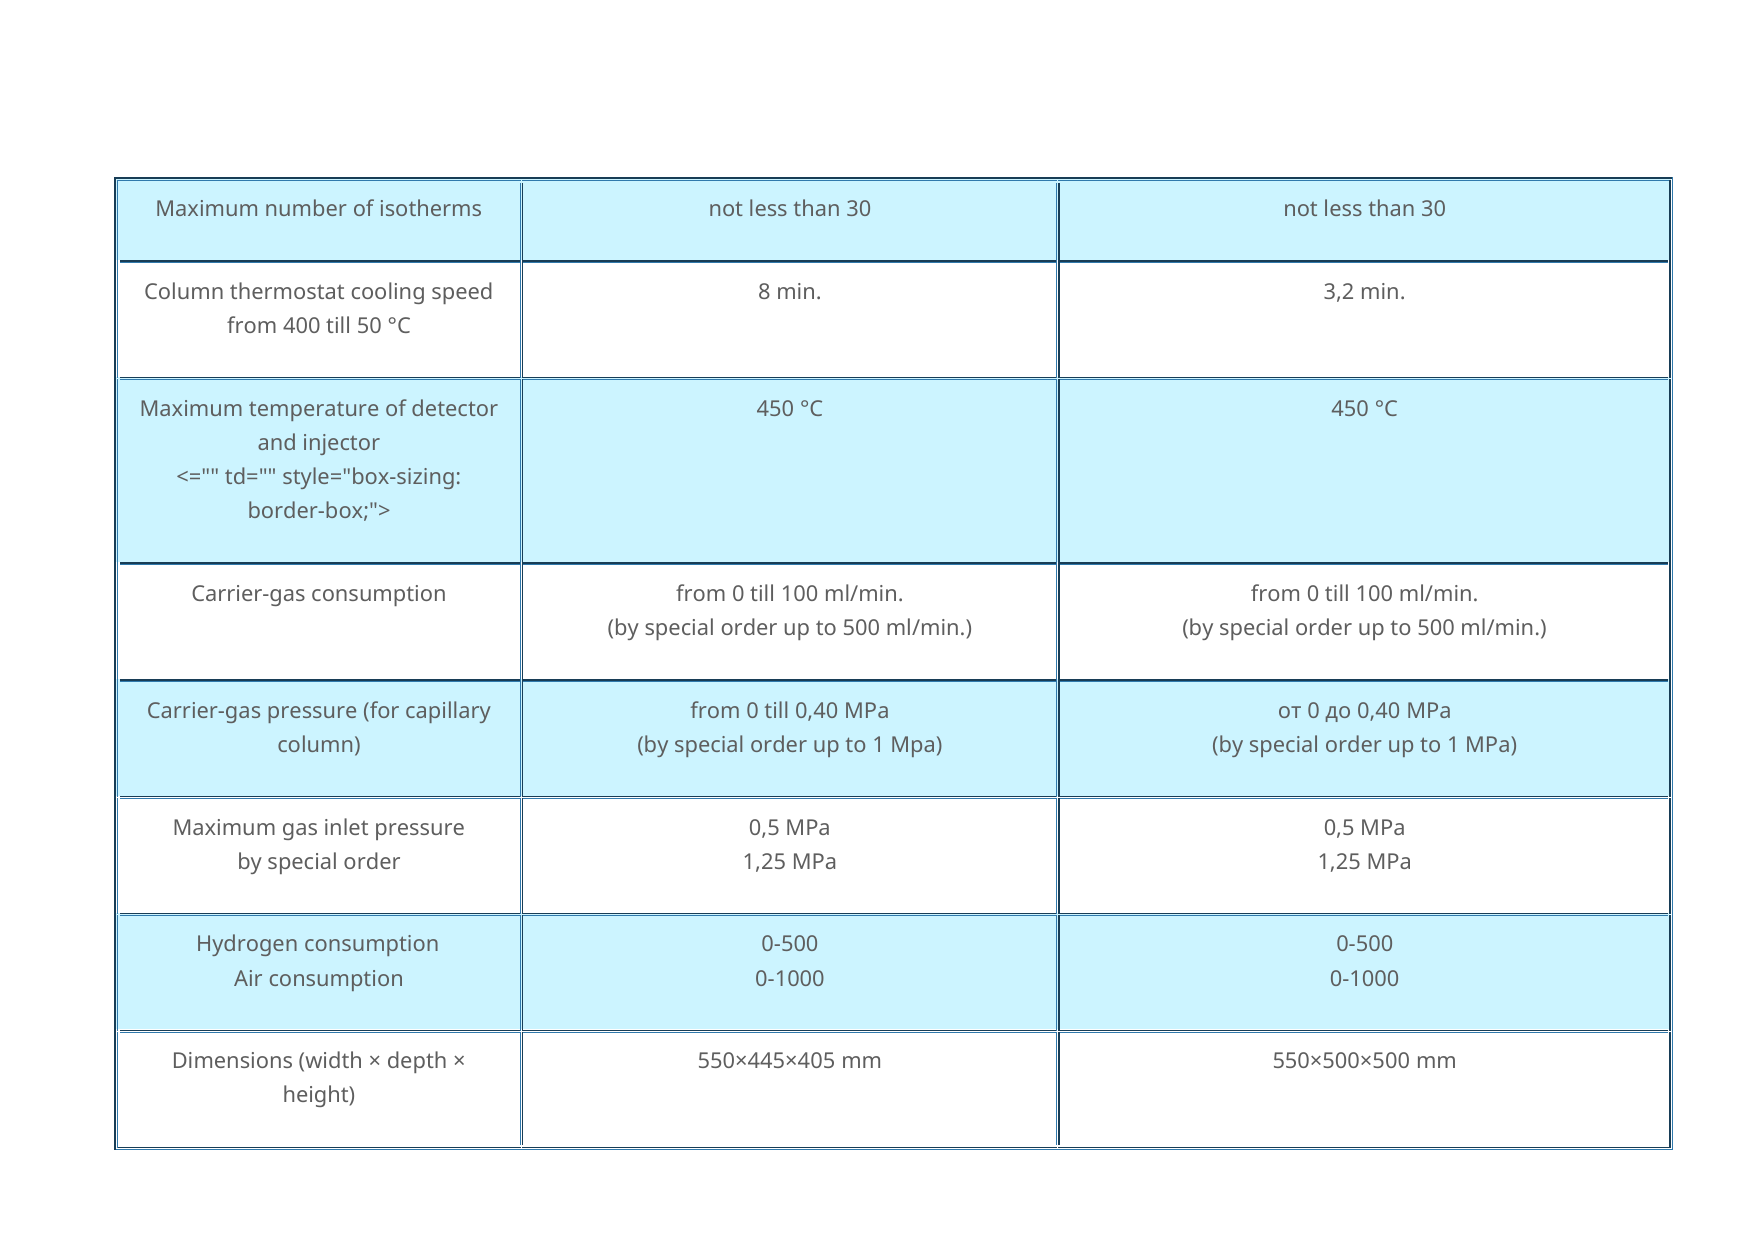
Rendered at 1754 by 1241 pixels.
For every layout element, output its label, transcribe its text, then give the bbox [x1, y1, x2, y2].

table_cell 0,5 MPa 1,25 MPa [523, 799, 1056, 913]
table_cell 450 °С [1058, 377, 1671, 562]
table_cell 8 min. [523, 263, 1056, 377]
table_cell 0-500 0-1000 [523, 916, 1056, 1029]
table_cell not less than 30 [522, 179, 1058, 260]
table_cell from 0 till 100 ml/min. (by special order up to 500 ml/min.) [523, 565, 1056, 679]
table_cell Maximum number of isotherms [118, 181, 522, 260]
table_cell Carrier-gas pressure (for capillary column) [118, 679, 520, 796]
table_cell 0-500 0-1000 [1058, 913, 1671, 1029]
table_cell Column thermostat cooling speed from 400 till 50 °C [118, 260, 520, 377]
table_cell not less than 30 [1058, 181, 1669, 260]
table_cell Dimensions (width × depth × height) [118, 1030, 522, 1146]
table_cell 450 °С [523, 380, 1056, 562]
table_cell 550×500×500 mm [1058, 1030, 1670, 1146]
table_cell Carrier-gas consumption [118, 562, 520, 679]
table_cell 550×445×405 mm [522, 1030, 1058, 1146]
table_cell 0,5 MPa 1,25 MPa [1058, 796, 1671, 913]
table_cell Hydrogen consumption Air consumption [116, 913, 522, 1029]
table_cell Maximum temperature of detector and injector <="" td="" style="box-sizing: border-box;"> [116, 377, 522, 562]
table_cell from 0 till 0,40 MPa (by special order up to 1 Mpa) [523, 682, 1056, 796]
table_cell Maximum gas inlet pressure by special order [116, 796, 522, 913]
table_cell 3,2 min. [1060, 260, 1669, 377]
table_cell from 0 till 100 ml/min. (by special order up to 500 ml/min.) [1060, 562, 1669, 679]
table_cell от 0 до 0,40 MPa (by special order up to 1 MPa) [1060, 679, 1669, 796]
